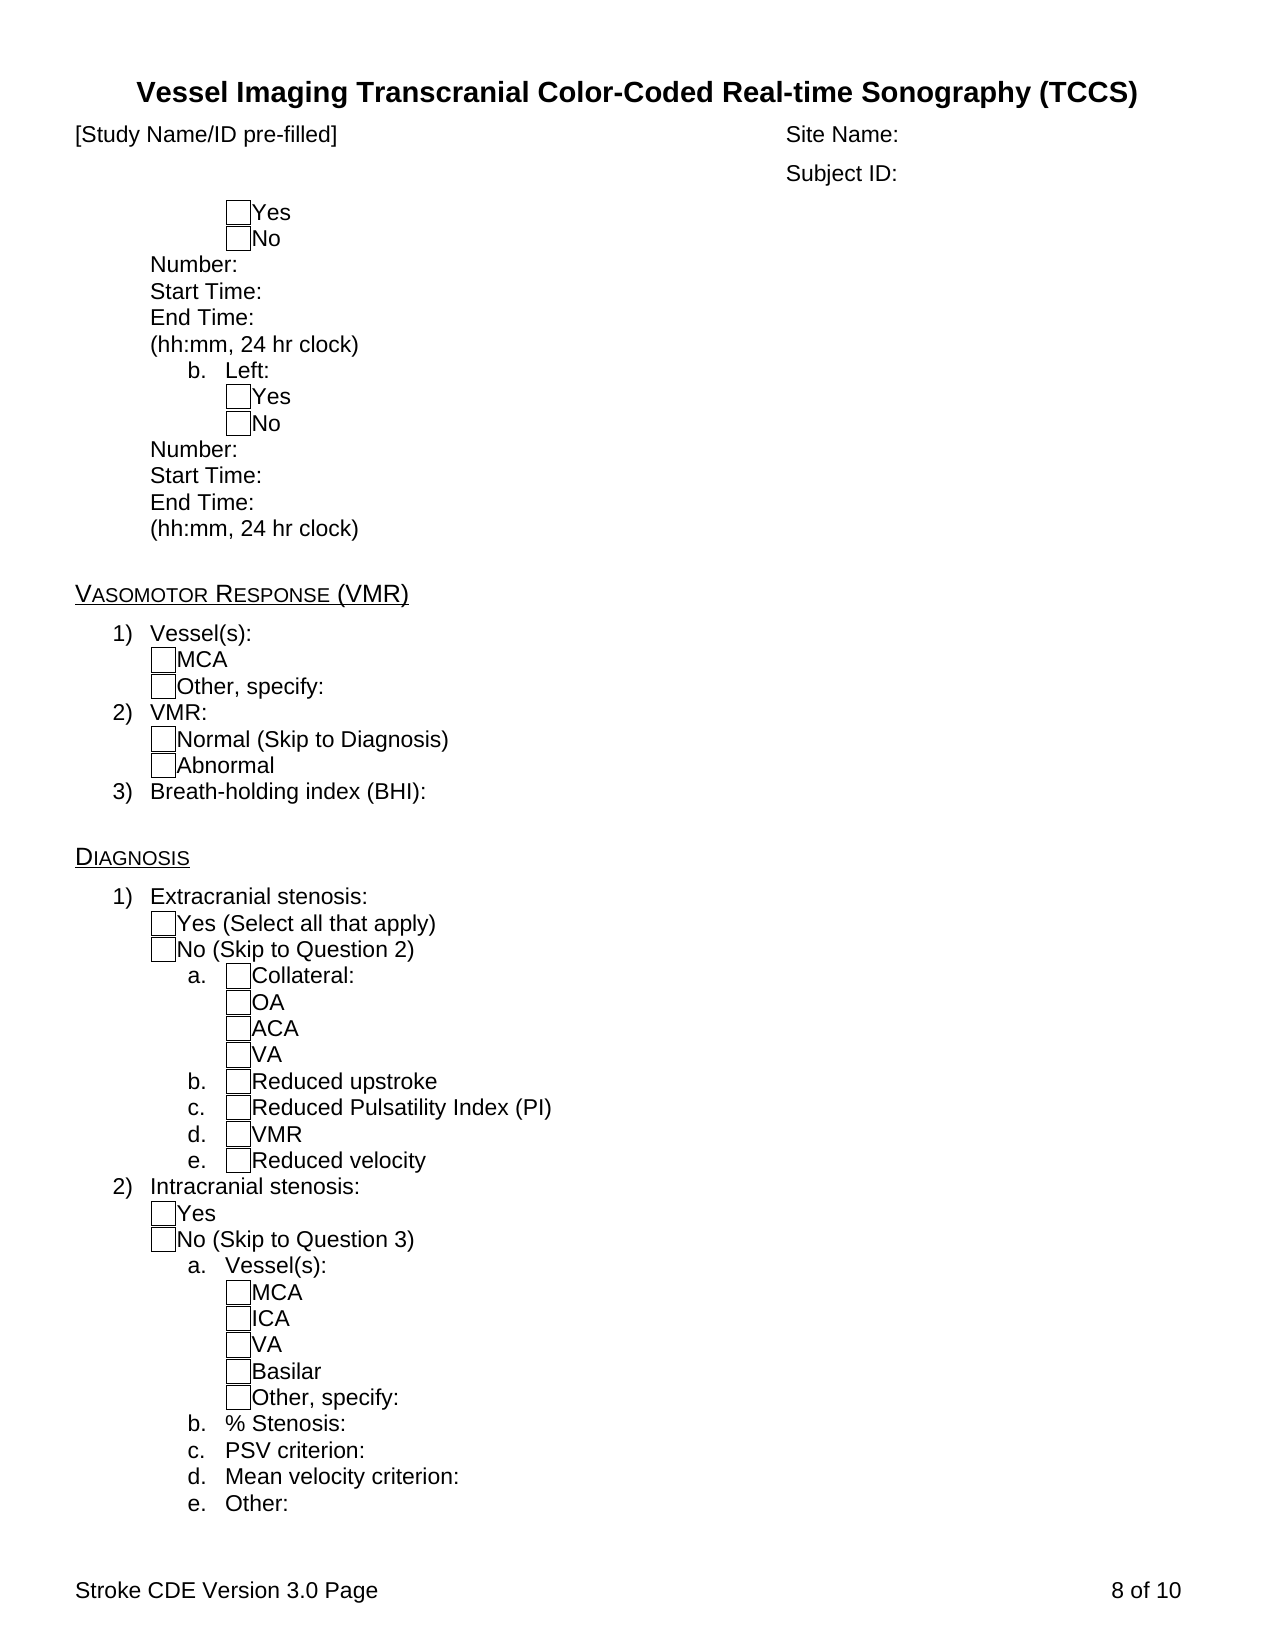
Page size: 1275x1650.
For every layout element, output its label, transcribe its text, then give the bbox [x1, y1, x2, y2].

list Other: [187, 1489, 1200, 1516]
list Vessel(s): [112, 620, 1200, 646]
list Start Time: [150, 462, 1200, 489]
list Reduced Pulsatility Index (PI) [187, 1094, 1200, 1121]
list (hh:mm, 24 hr clock) [150, 331, 1200, 357]
list VMR: [112, 699, 1200, 726]
list Intracranial stenosis: [112, 1173, 1200, 1199]
list Reduced velocity [187, 1147, 1200, 1173]
list End Time: [150, 304, 1200, 331]
list Left: [187, 357, 1200, 383]
list Number: [150, 436, 1200, 462]
list No [150, 225, 1200, 251]
list Other, specify: [150, 1384, 1200, 1410]
list Normal (Skip to Diagnosis) [176, 726, 1200, 752]
list Number: [150, 251, 1200, 278]
list PSV criterion: [187, 1437, 1200, 1463]
list MCA [150, 1279, 1200, 1305]
list MCA [150, 646, 1200, 673]
list Other, specify: [150, 673, 1200, 699]
list Vessel(s): [187, 1252, 1200, 1279]
list VMR [187, 1121, 226, 1147]
list VMR [227, 1122, 250, 1146]
list VMR [251, 1121, 1200, 1147]
list No [150, 409, 1200, 436]
list Yes (Select all that apply) [150, 910, 1200, 936]
list Start Time: [150, 278, 1200, 304]
list Reduced upstroke [187, 1068, 1200, 1094]
list Yes [150, 383, 1200, 409]
list End Time: [150, 489, 1200, 515]
list No (Skip to Question 3) [150, 1226, 1200, 1252]
list Breath-holding index (BHI): [112, 778, 1200, 804]
list % Stenosis: [187, 1410, 1200, 1437]
subtitle Vasomotor Response (VMR) [75, 579, 1200, 608]
list OA [225, 989, 1200, 1015]
list No (Skip to Question 2) [150, 936, 1200, 962]
list Yes [150, 1199, 1200, 1226]
list Extracranial stenosis: [112, 883, 1200, 910]
list Abnormal [150, 752, 1200, 778]
list Yes [150, 199, 1200, 225]
subtitle Diagnosis [75, 842, 1200, 871]
list VA [150, 1331, 1200, 1358]
list Mean velocity criterion: [187, 1463, 1200, 1489]
list VA [225, 1041, 1200, 1068]
list ACA [225, 1015, 1200, 1041]
list (hh:mm, 24 hr clock) [150, 515, 1200, 541]
list ICA [150, 1305, 1200, 1331]
list Basilar [150, 1358, 1200, 1384]
list Collateral: [187, 962, 1200, 989]
